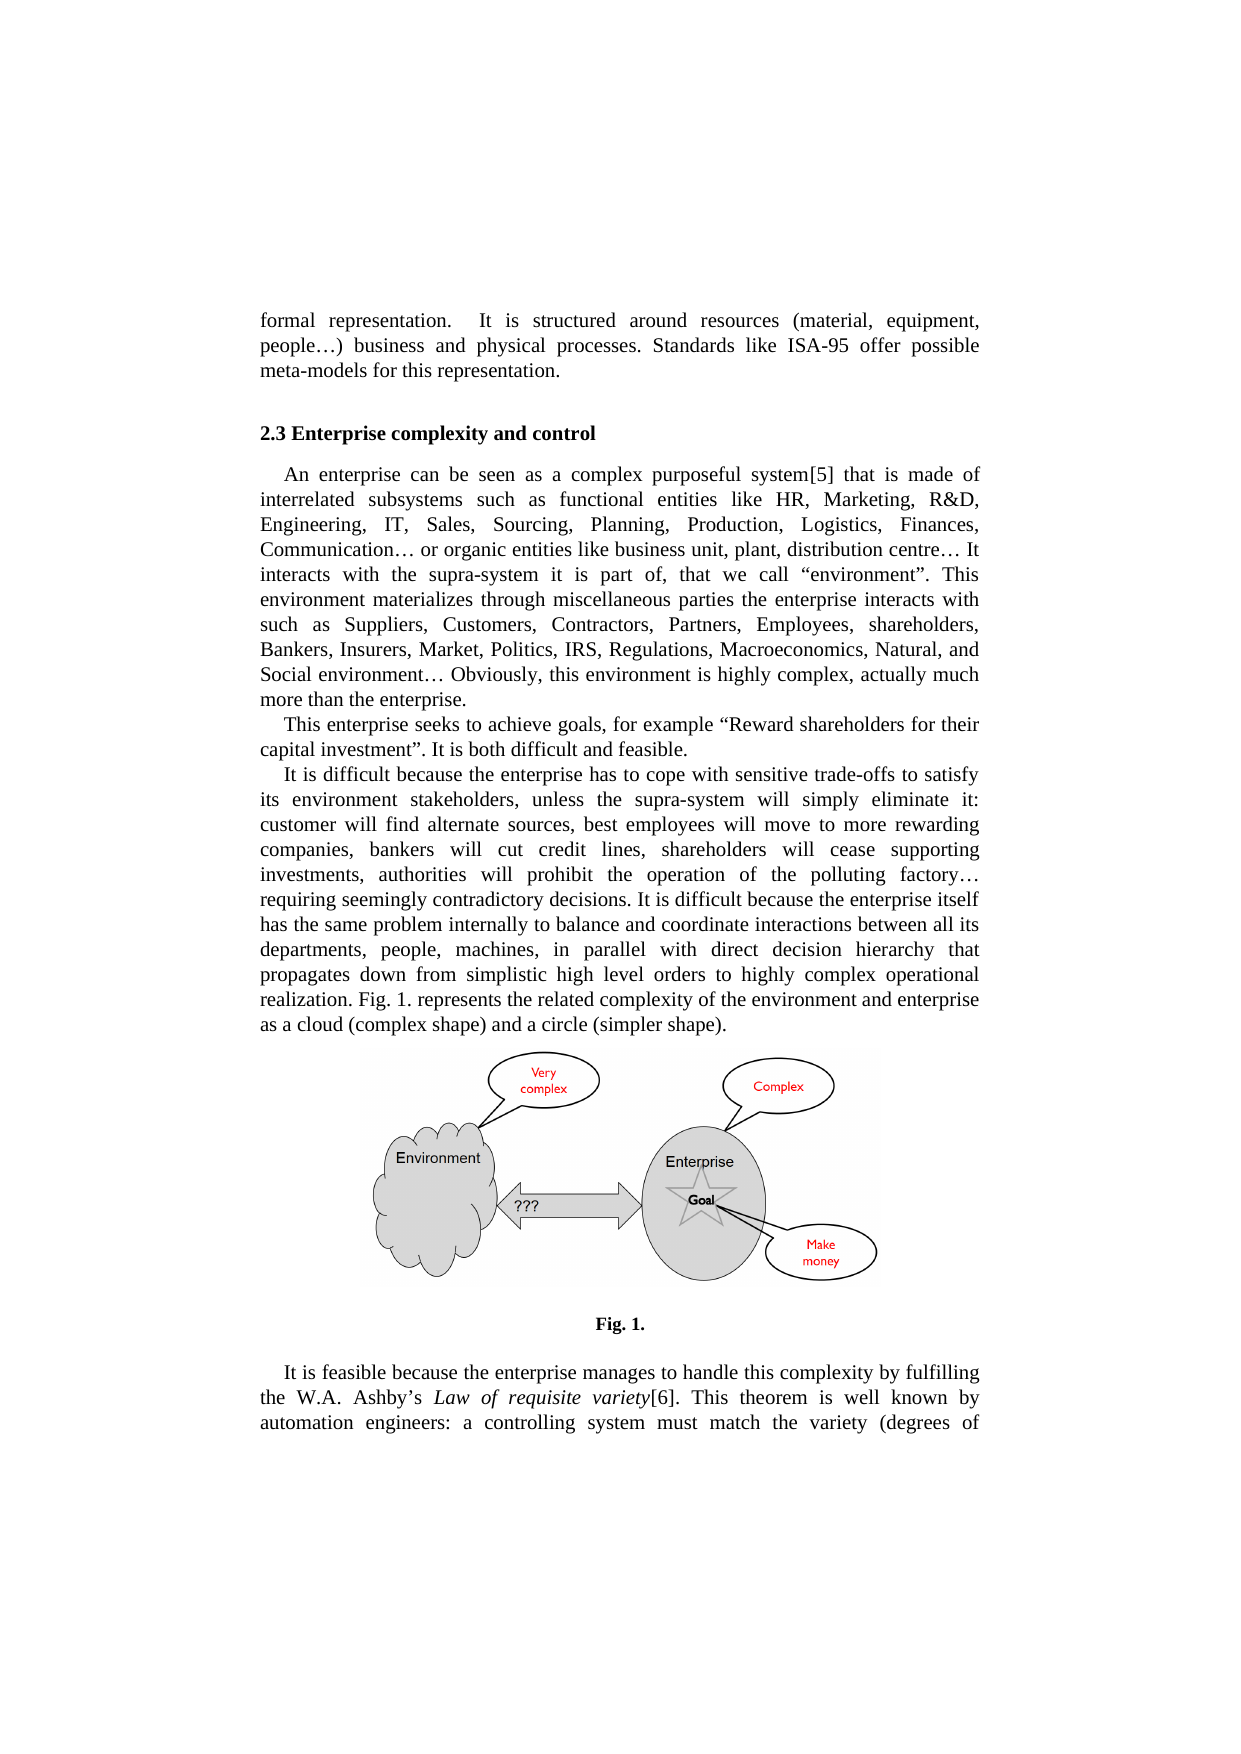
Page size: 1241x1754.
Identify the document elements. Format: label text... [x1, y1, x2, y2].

subtitle 2.3 Enterprise complexity and control [260, 419, 980, 444]
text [260, 1359, 980, 1434]
text This enterprise seeks to achieve goals, for example “Reward shareholders for their capital investment”. It is both difficult and feasible. [260, 711, 980, 761]
text An enterprise can be seen as a complex purposeful system[5] that is made of interrelated subsystems such as functional entities like HR, Marketing, R&D, Engineering, IT, Sales, Sourcing, Planning, Production, Logistics, Finances, Communication… or organic entities like business unit, plant, distribution centre… It interacts with the supra-system it is part of, that we call “environment”. This environment materializes through miscellaneous parties the enterprise interacts with such as Suppliers, Customers, Contractors, Partners, Employees, shareholders, Bankers, Insurers, Market, Politics, IRS, Regulations, Macroeconomics, Natural, and Social environment… Obviously, this environment is highly complex, actually much more than the enterprise. [260, 461, 980, 711]
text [260, 307, 980, 382]
text It is difficult because the enterprise has to cope with sensitive trade-offs to satisfy its environment stakeholders, unless the supra-system will simply eliminate it: customer will find alternate sources, best employees will move to more rewarding companies, bankers will cut credit lines, shareholders will cease supporting investments, authorities will prohibit the operation of the polluting factory… requiring seemingly contradictory decisions. It is difficult because the enterprise itself has the same problem internally to balance and coordinate interactions between all its departments, people, machines, in parallel with direct decision hierarchy that propagates down from simplistic high level orders to highly complex operational realization. Fig. 3. represents the related complexity of the environment and enterprise as a cloud (complex shape) and a circle (simpler shape). [260, 761, 980, 1036]
text Fig. 3. [260, 1311, 980, 1334]
picture [359, 1048, 881, 1287]
